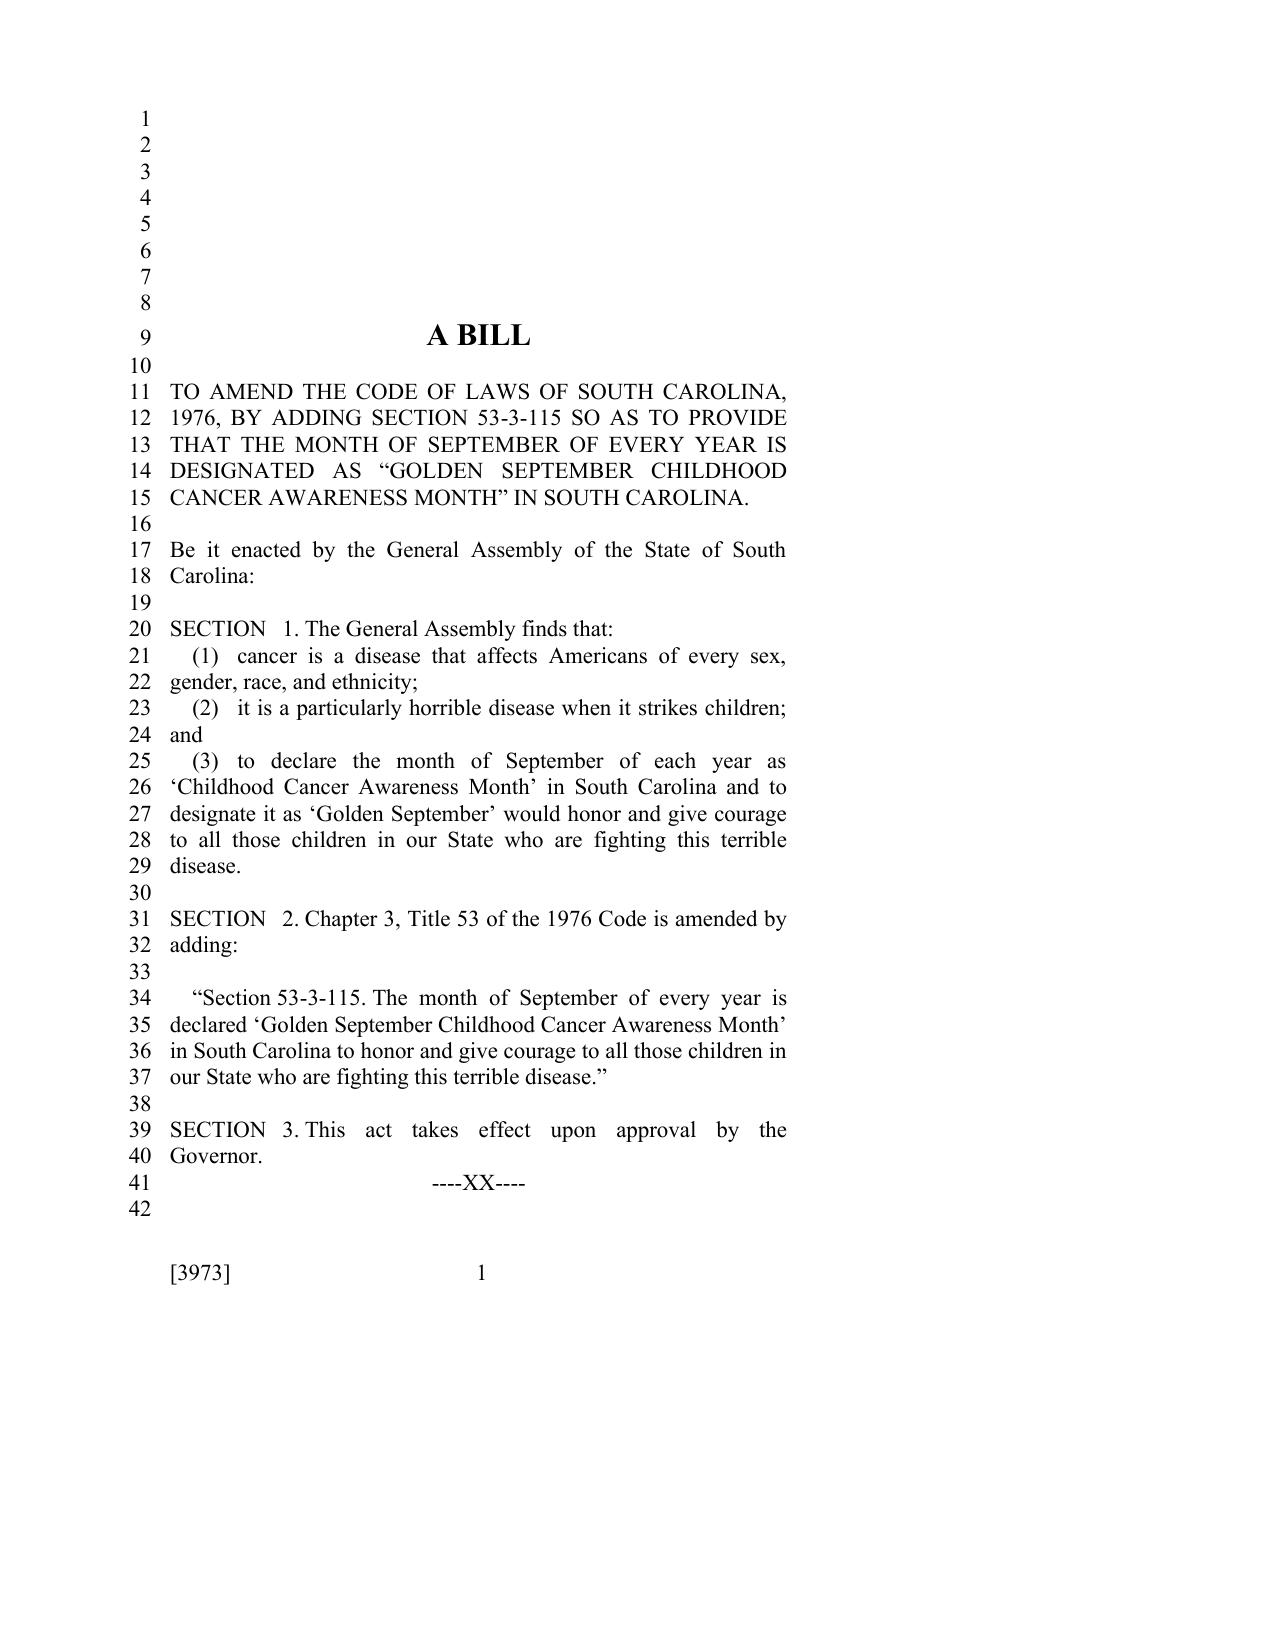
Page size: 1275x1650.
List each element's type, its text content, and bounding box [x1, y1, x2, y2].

text (2) it is a particularly horrible disease when it strikes children; and [169, 694, 787, 747]
text A BILL [169, 316, 787, 352]
text Be it enacted by the General Assembly of the State of South Carolina: [169, 536, 787, 589]
text SECTION 3. This act takes effect upon approval by the Governor. [169, 1116, 787, 1169]
text (1) cancer is a disease that affects Americans of every sex, gender, race, and ethnicity; [169, 642, 787, 694]
text (3) to declare the month of September of each year as ‘Childhood Cancer Awareness Month’ in South Carolina and to designate it as ‘Golden September’ would honor and give courage to all those children in our State who are fighting this terrible disease. [169, 747, 787, 879]
text SECTION 2. Chapter 3, Title 53 of the 1976 Code is amended by adding: [169, 905, 787, 958]
text ----XX---- [169, 1169, 787, 1195]
text “Section 53-3-115. The month of September of every year is declared ‘Golden September Childhood Cancer Awareness Month’ in South Carolina to honor and give courage to all those children in our State who are fighting this terrible disease.” [169, 984, 787, 1090]
text SECTION 1. The General Assembly finds that: [169, 615, 787, 642]
text TO AMEND THE CODE OF LAWS OF SOUTH CAROLINA, 1976, BY ADDING SECTION 53-3-115 SO AS TO PROVIDE THAT THE MONTH OF SEPTEMBER OF EVERY YEAR IS DESIGNATED AS “GOLDEN SEPTEMBER CHILDHOOD CANCER AWARENESS MONTH” IN SOUTH CAROLINA. [169, 378, 787, 510]
